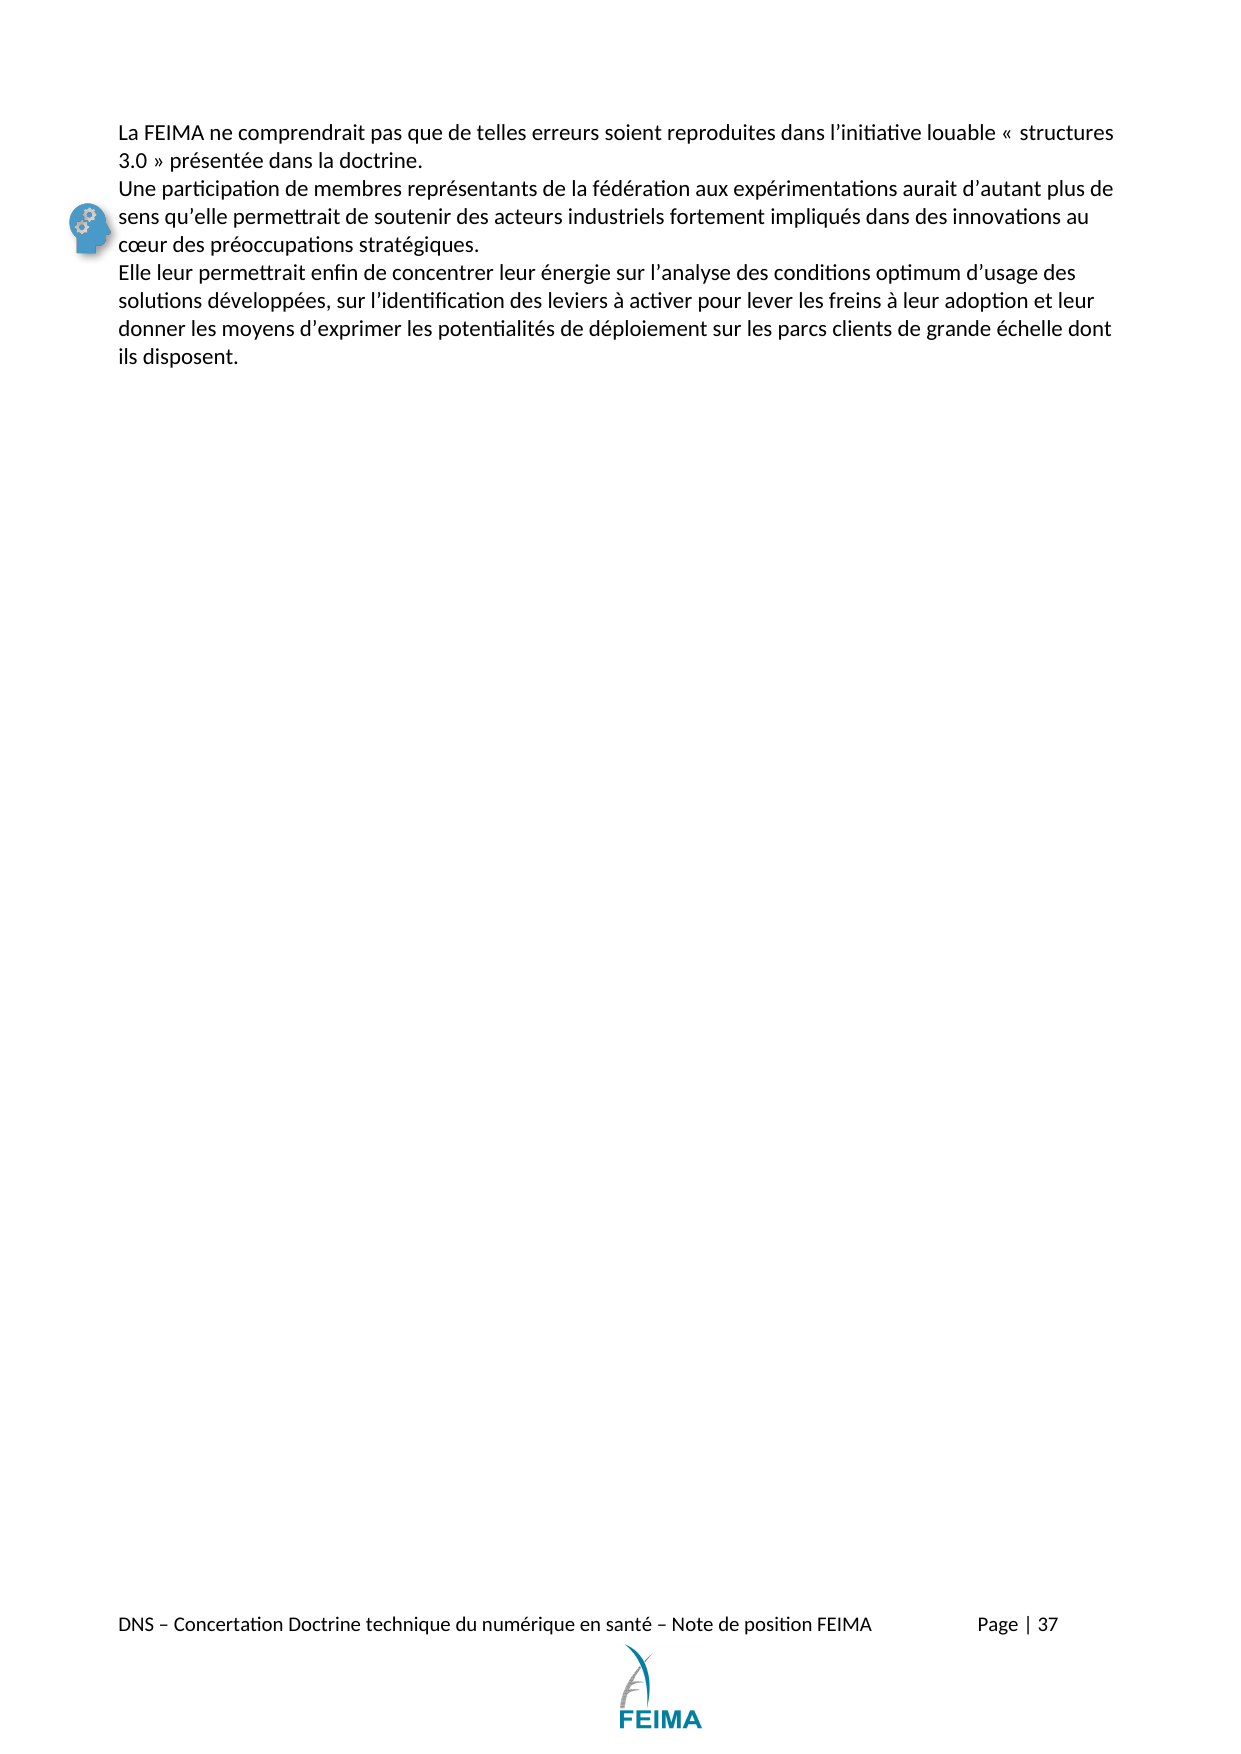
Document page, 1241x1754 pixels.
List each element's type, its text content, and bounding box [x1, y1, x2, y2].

text La FEIMA ne comprendrait pas que de telles erreurs soient reproduites dans l’initiative louable « structures 3.0 » présentée dans la doctrine. [118, 118, 1122, 174]
text Elle leur permettrait enfin de concentrer leur énergie sur l’analyse des conditions optimum d’usage des solutions développées, sur l’identification des leviers à activer pour lever les freins à leur adoption et leur donner les moyens d’exprimer les potentialités de déploiement sur les parcs clients de grande échelle dont ils disposent. [118, 258, 1122, 370]
picture [61, 200, 119, 259]
text Une participation de membres représentants de la fédération aux expérimentations aurait d’autant plus de sens qu’elle permettrait de soutenir des acteurs industriels fortement impliqués dans des innovations au cœur des préoccupations stratégiques. [118, 174, 1122, 258]
picture [614, 1641, 704, 1731]
